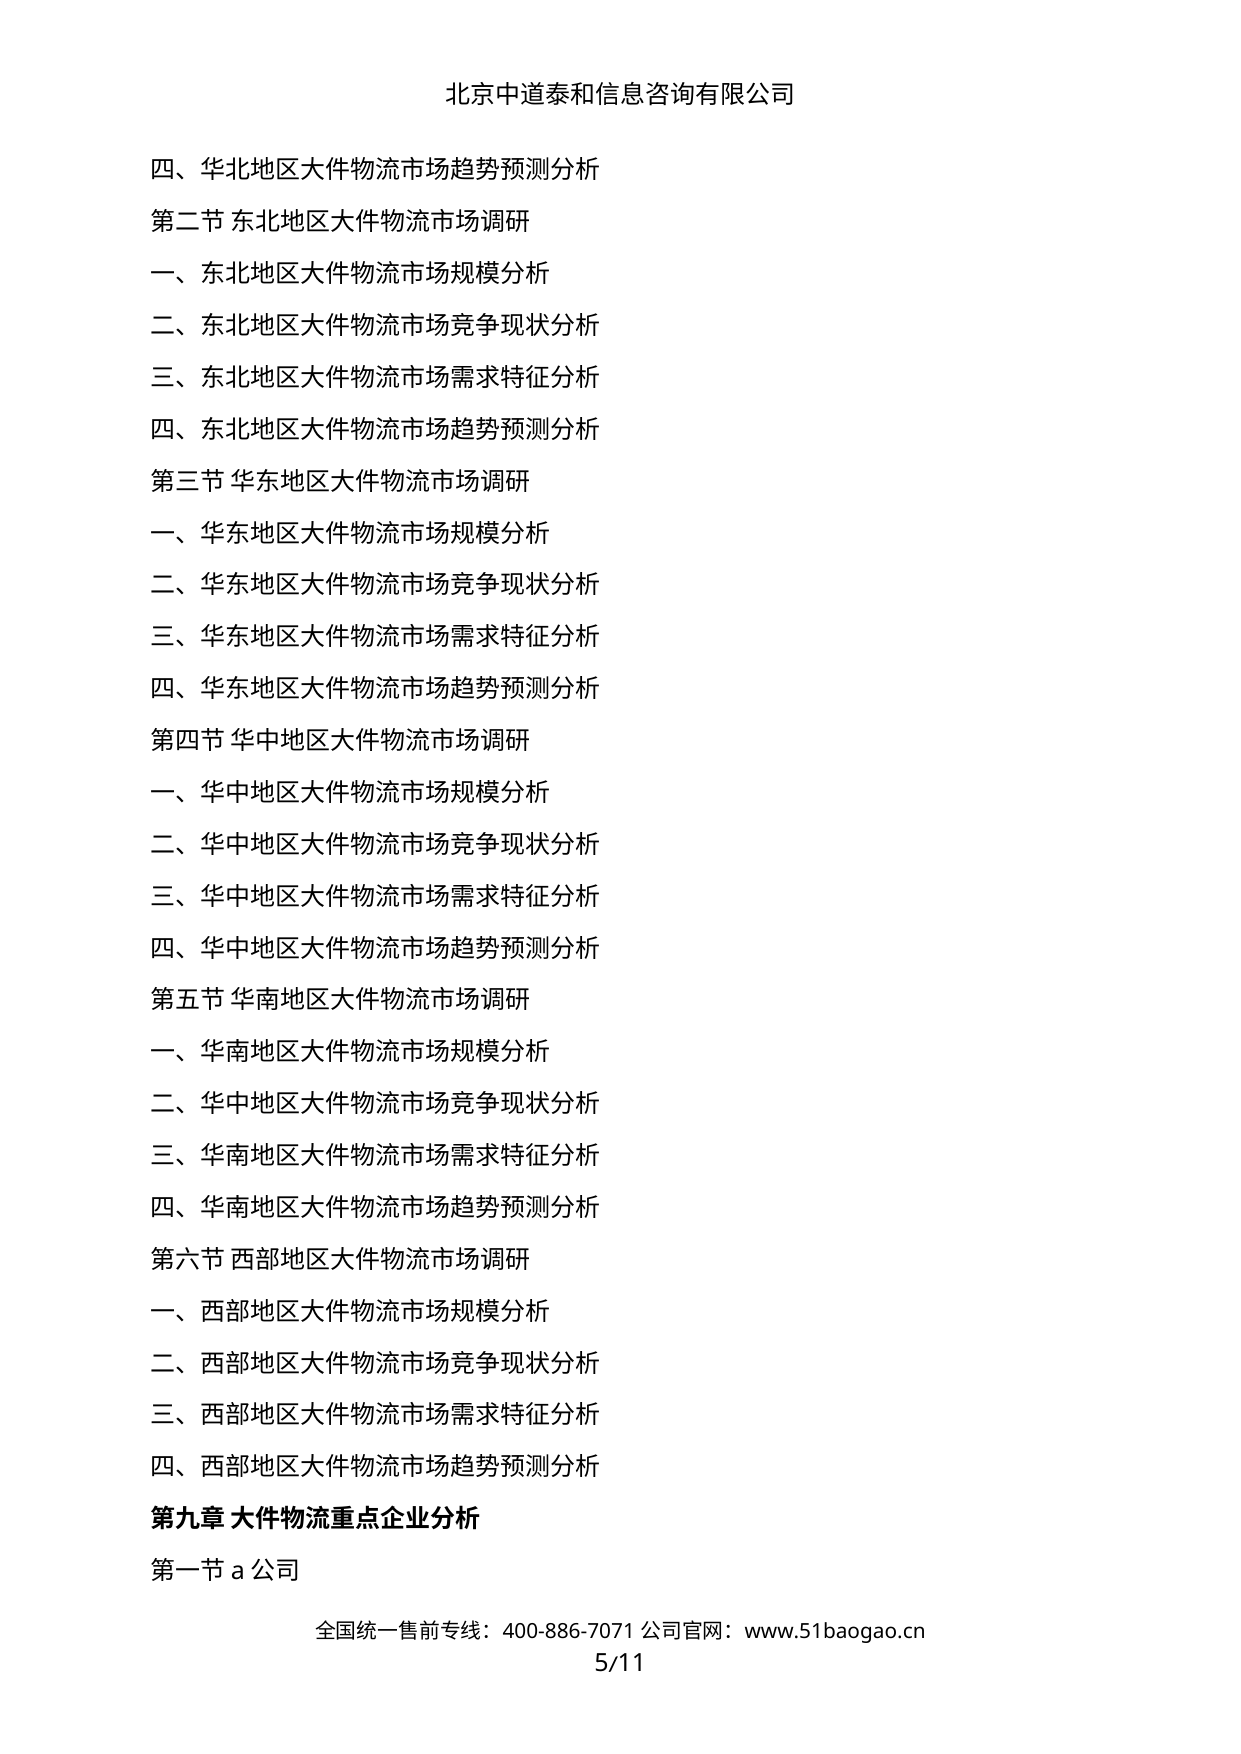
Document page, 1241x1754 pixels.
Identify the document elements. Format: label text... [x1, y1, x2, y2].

text 第四节 华中地区大件物流市场调研 [150, 721, 1090, 757]
text 三、华中地区大件物流市场需求特征分析 [150, 876, 1090, 912]
text 三、华南地区大件物流市场需求特征分析 [150, 1136, 1090, 1172]
text 三、东北地区大件物流市场需求特征分析 [150, 357, 1090, 394]
text 第六节 西部地区大件物流市场调研 [150, 1239, 1090, 1276]
text 第一节 a公司 [150, 1551, 1090, 1587]
text 四、华南地区大件物流市场趋势预测分析 [150, 1187, 1090, 1224]
text 二、华中地区大件物流市场竞争现状分析 [150, 1084, 1090, 1120]
text 四、东北地区大件物流市场趋势预测分析 [150, 409, 1090, 446]
text 四、华中地区大件物流市场趋势预测分析 [150, 928, 1090, 964]
text 二、东北地区大件物流市场竞争现状分析 [150, 306, 1090, 342]
text 第九章 大件物流重点企业分析 [150, 1499, 1090, 1535]
text 四、西部地区大件物流市场趋势预测分析 [150, 1447, 1090, 1483]
text 一、华中地区大件物流市场规模分析 [150, 772, 1090, 809]
text 第二节 东北地区大件物流市场调研 [150, 202, 1090, 238]
text 第五节 华南地区大件物流市场调研 [150, 980, 1090, 1016]
text 四、华东地区大件物流市场趋势预测分析 [150, 669, 1090, 705]
text 一、东北地区大件物流市场规模分析 [150, 254, 1090, 290]
text 一、西部地区大件物流市场规模分析 [150, 1291, 1090, 1327]
text 第三节 华东地区大件物流市场调研 [150, 461, 1090, 497]
text 三、西部地区大件物流市场需求特征分析 [150, 1395, 1090, 1431]
text 二、西部地区大件物流市场竞争现状分析 [150, 1343, 1090, 1379]
text 二、华中地区大件物流市场竞争现状分析 [150, 824, 1090, 861]
text 二、华东地区大件物流市场竞争现状分析 [150, 565, 1090, 601]
text 三、华东地区大件物流市场需求特征分析 [150, 617, 1090, 653]
text 四、华北地区大件物流市场趋势预测分析 [150, 150, 1090, 186]
text 一、华东地区大件物流市场规模分析 [150, 513, 1090, 549]
text 一、华南地区大件物流市场规模分析 [150, 1032, 1090, 1068]
